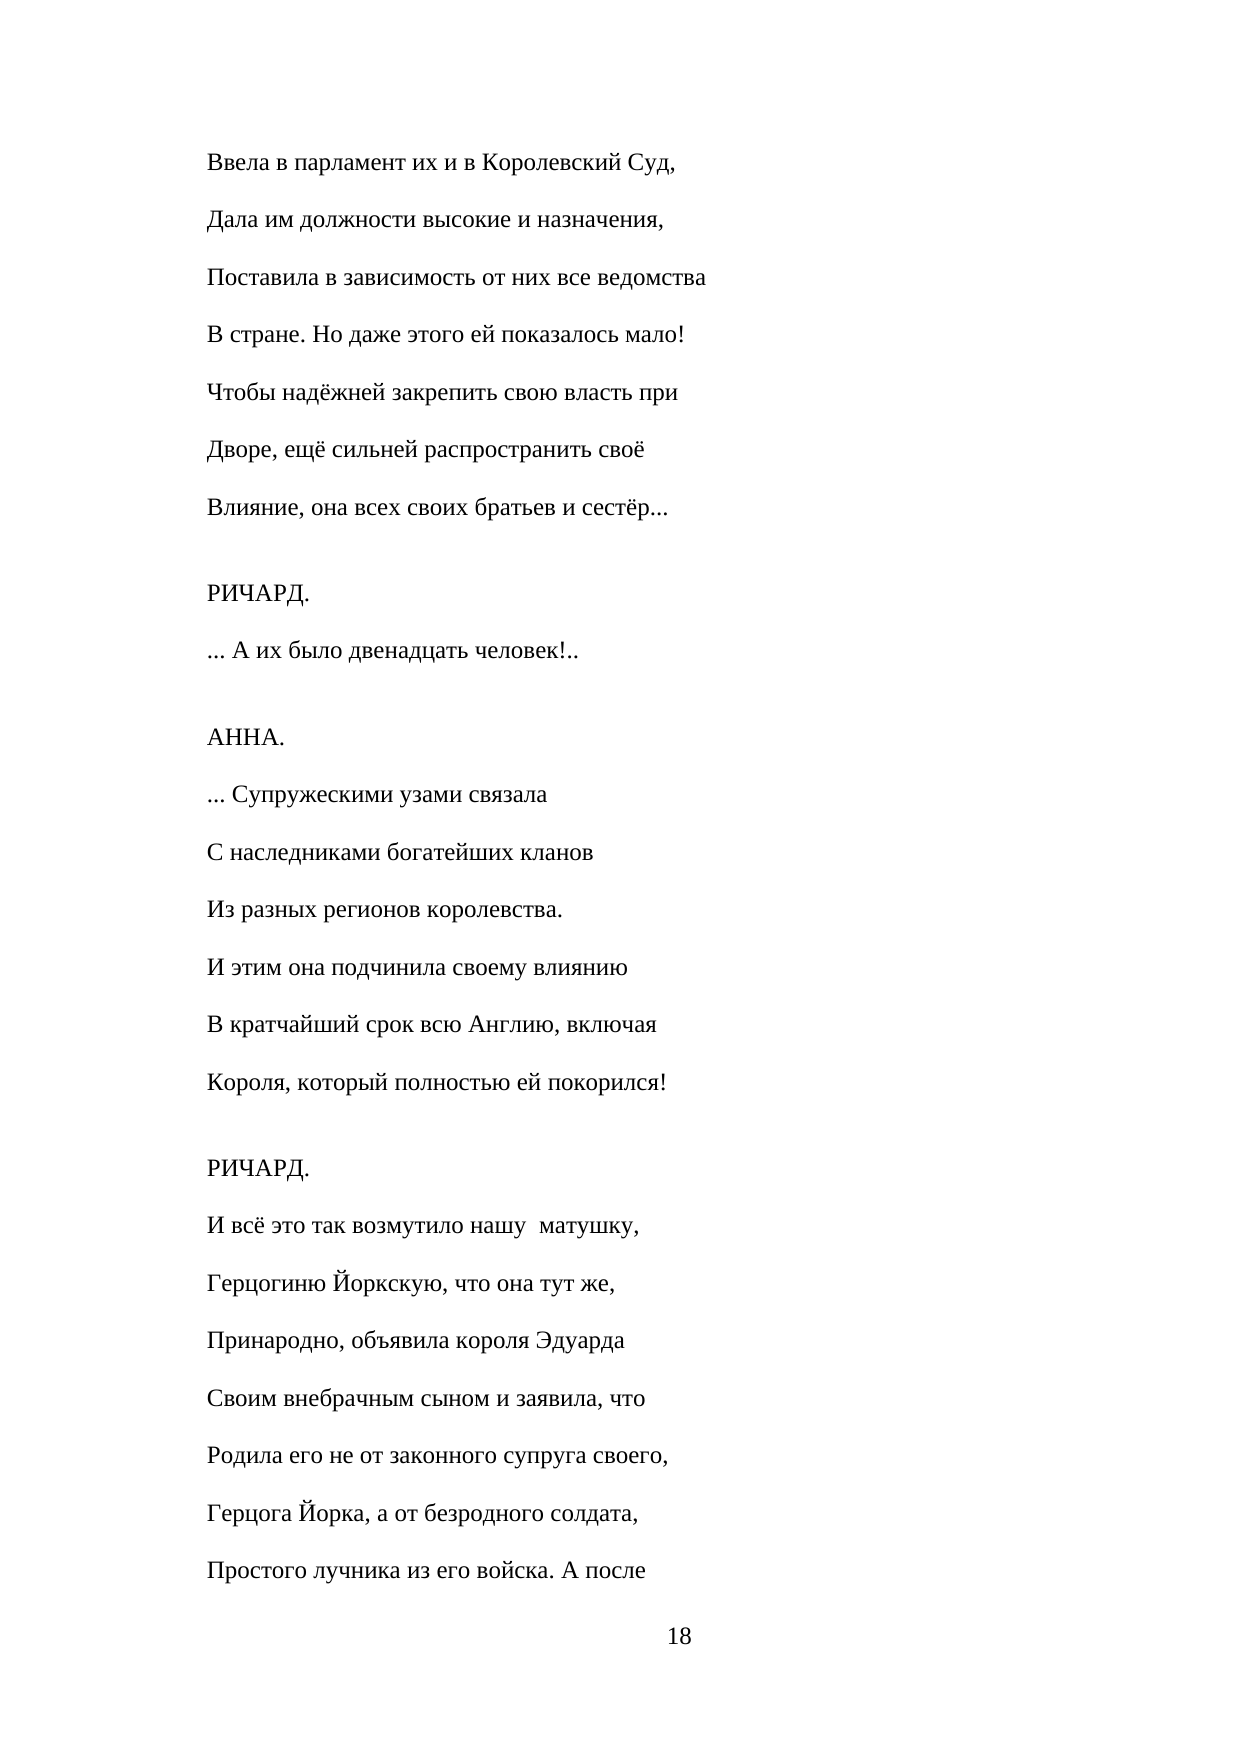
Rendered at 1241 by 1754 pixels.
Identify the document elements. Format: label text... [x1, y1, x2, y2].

text С наследниками богатейших кланов [148, 837, 1152, 866]
text И этим она подчинила своему влиянию [148, 952, 1152, 981]
text РИЧАРД. [148, 1153, 1152, 1182]
text АННА. [148, 722, 1152, 751]
text Герцога Йорка, а от безродного солдата, [148, 1498, 1152, 1527]
text Из разных регионов королевства. [148, 894, 1152, 923]
text Поставила в зависимость от них все ведомства [148, 262, 1152, 291]
text Простого лучника из его войска. А после [148, 1556, 1152, 1584]
text Короля, который полностью ей покорился! [148, 1067, 1152, 1096]
text Ввела в парламент их и в Королевский Суд, [148, 147, 1152, 176]
text Герцогиню Йоркскую, что она тут же, [148, 1268, 1152, 1297]
text Своим внебрачным сыном и заявила, что [148, 1383, 1152, 1412]
text И всё это так возмутило нашу матушку, [148, 1211, 1152, 1239]
text РИЧАРД. [148, 578, 1152, 607]
text ... А их было двенадцать человек!.. [148, 636, 1152, 664]
text Дворе, ещё сильней распространить своё [148, 434, 1152, 463]
text В стране. Но даже этого ей показалось мало! [148, 319, 1152, 348]
text В кратчайший срок всю Англию, включая [148, 1009, 1152, 1038]
text Принародно, объявила короля Эдуарда [148, 1326, 1152, 1354]
text Дала им должности высокие и назначения, [148, 204, 1152, 233]
text ... Супружескими узами связала [148, 779, 1152, 808]
text Родила его не от законного супруга своего, [148, 1441, 1152, 1469]
text Влияние, она всех своих братьев и сестёр... [148, 492, 1152, 521]
text Чтобы надёжней закрепить свою власть при [148, 377, 1152, 406]
